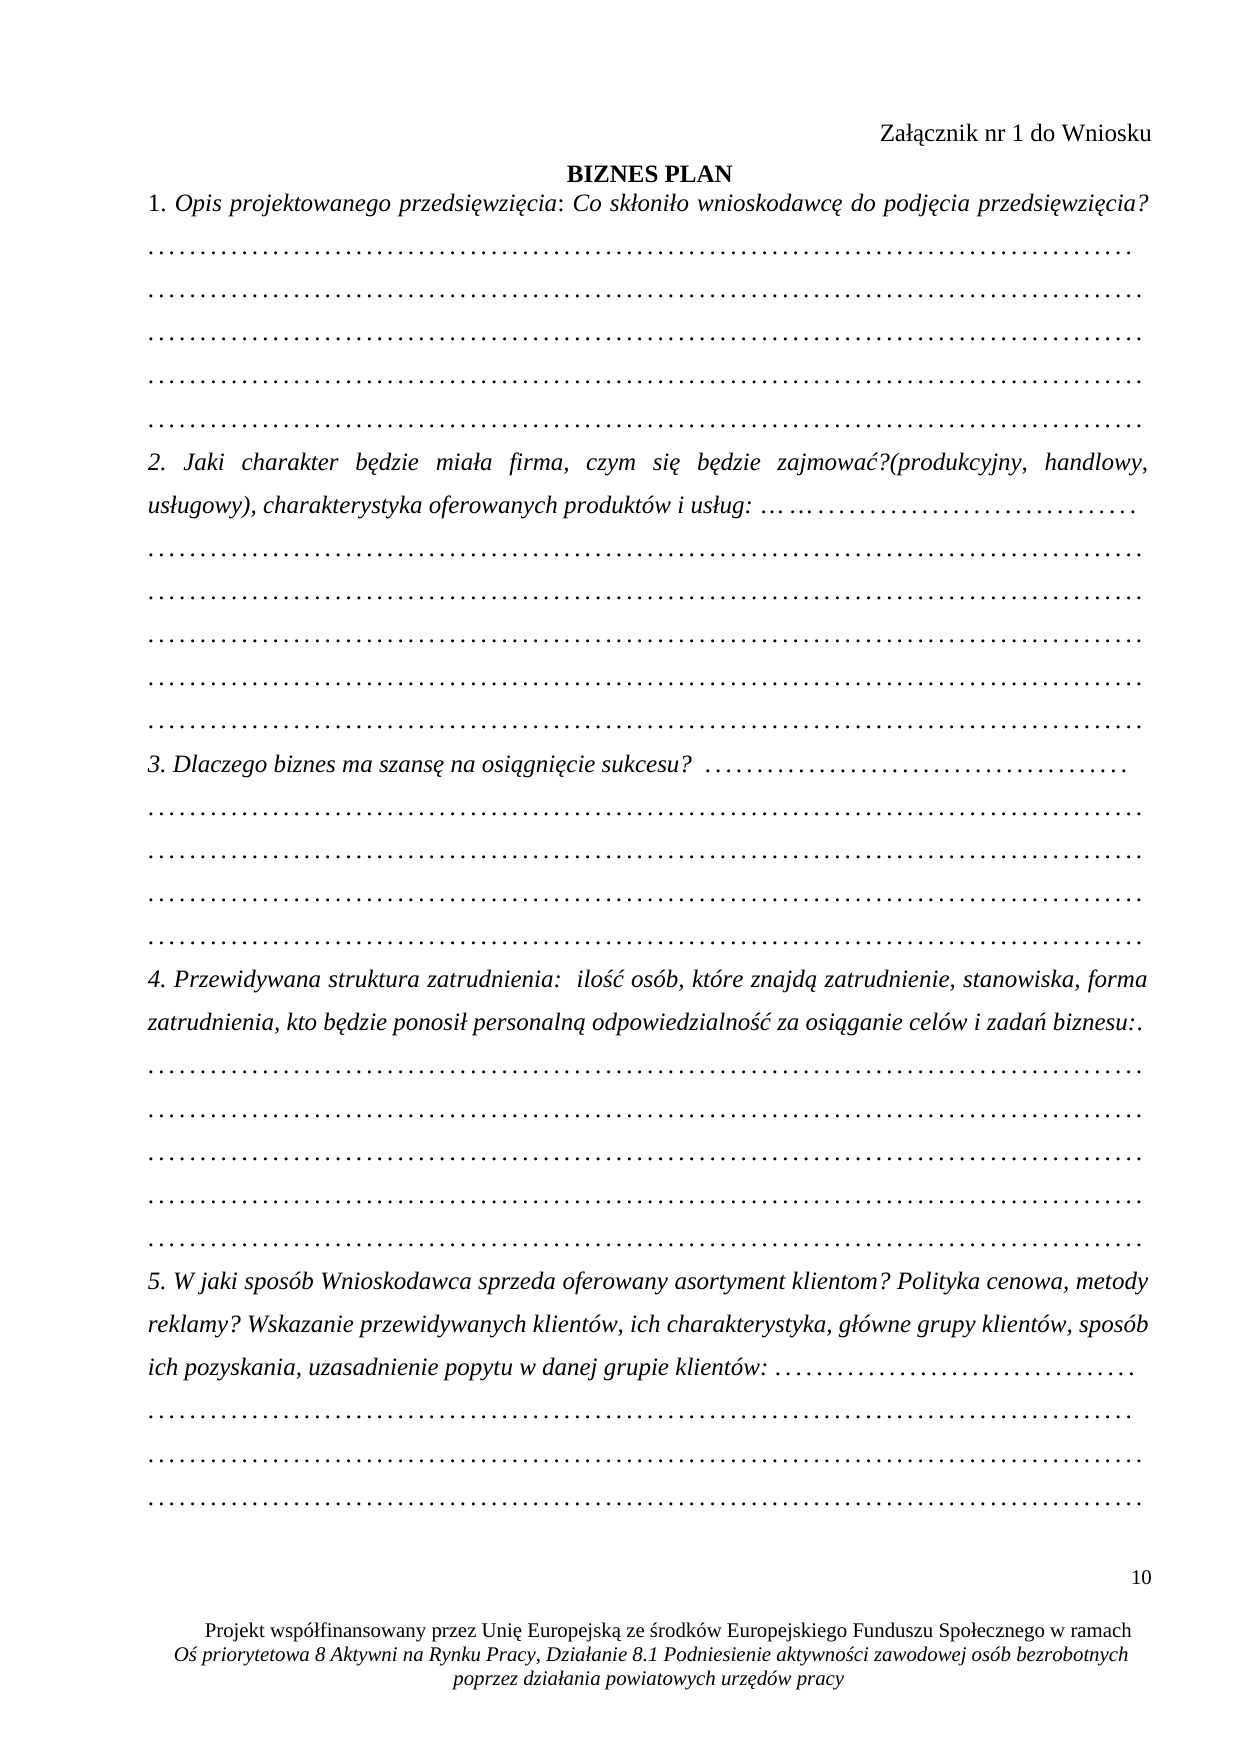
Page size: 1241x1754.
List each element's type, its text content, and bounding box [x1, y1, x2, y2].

text ................................................................................................................................................................................................................................................................................................................................................................................................................................................................................................ [148, 1051, 1152, 1252]
text ................................................................................................................................................................................................................................................................................................ ................................................................................................................................................................................................ [148, 533, 1152, 734]
text 1. Opis projektowanego przedsięwzięcia: Co skłoniło wnioskodawcę do podjęcia przedsięwzięcia? ............................................................................................... [148, 188, 1152, 260]
text ................................................................................................................................................................................................ [148, 792, 1152, 864]
text Załącznik nr 1 do Wniosku [148, 118, 1152, 147]
subtitle BIZNES PLAN [148, 159, 1152, 188]
text 2. Jaki charakter będzie miała firma, czym się będzie zajmować?(produkcyjny, handlowy, usługowy), charakterystyka oferowanych produktów i usług: ……............................... [148, 447, 1152, 519]
text 3. Dlaczego biznes ma szansę na osiągnięcie sukcesu? ......................................... [148, 749, 1152, 777]
text ............................................................................................... [148, 1396, 1152, 1424]
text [148, 1439, 1152, 1511]
text ................................................................................................ ................................................................................................ [148, 878, 1152, 950]
text 4. Przewidywana struktura zatrudnienia: ilość osób, które znajdą zatrudnienie, stanowiska, forma zatrudnienia, kto będzie ponosił personalną odpowiedzialność za osiąganie celów i zadań biznesu:. [148, 964, 1152, 1036]
text 5. W jaki sposób Wnioskodawca sprzeda oferowany asortyment klientom? Polityka cenowa, metody reklamy? Wskazanie przewidywanych klientów, ich charakterystyka, główne grupy klientów, sposób ich pozyskania, uzasadnienie popytu w danej grupie klientów: ................................... [148, 1266, 1152, 1381]
